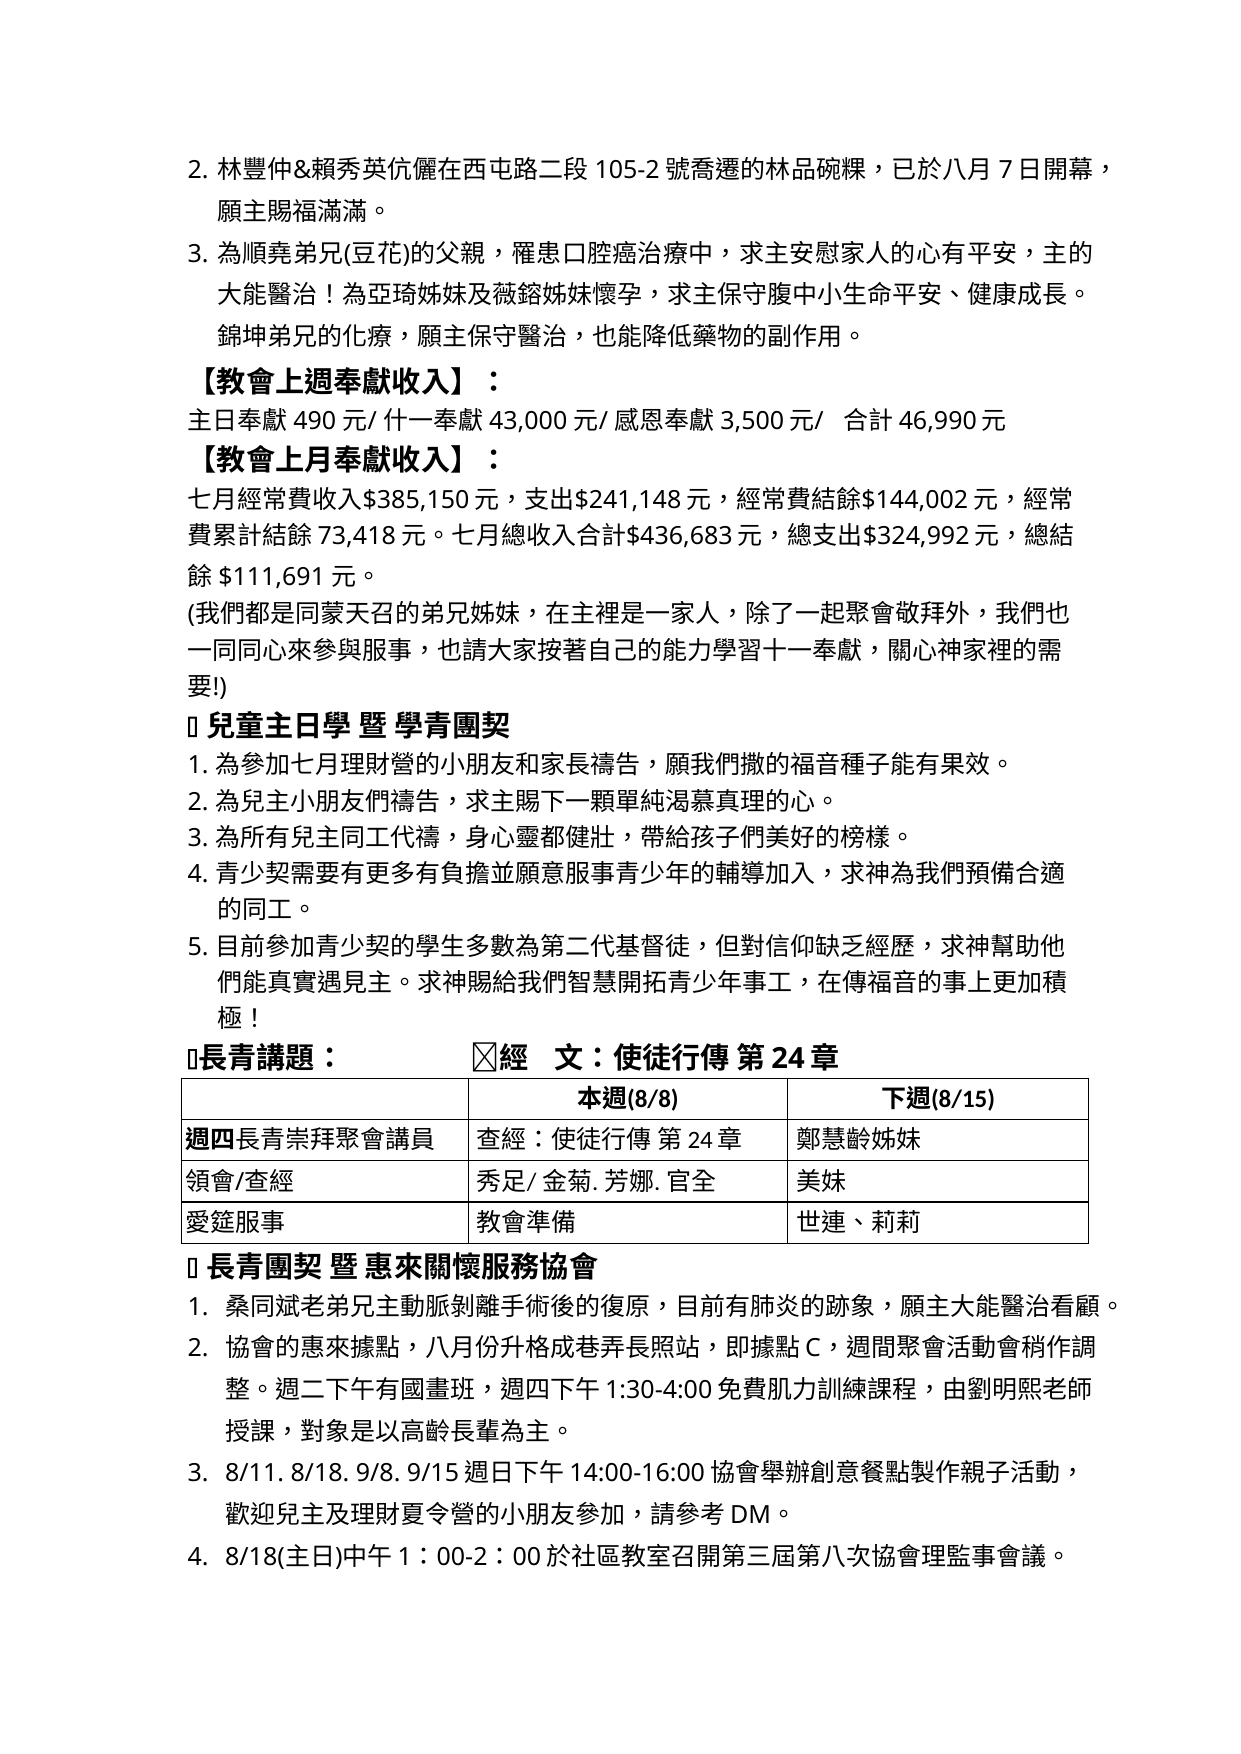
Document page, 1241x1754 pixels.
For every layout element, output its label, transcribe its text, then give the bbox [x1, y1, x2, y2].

table_cell 秀足/ 金菊. 芳娜. 官全 [469, 1161, 787, 1201]
text 兒童主日學 暨 學青團契 [187, 703, 1089, 745]
list 桑同斌老弟兄主動脈剝離手術後的復原，目前有肺炎的跡象，願主大能醫治看顧。 [187, 1286, 1106, 1322]
text 主日奉獻 490 元/ 什一奉獻 43,000 元/ 感恩奉獻 3,500元/ 合計 46,990元 [187, 401, 1089, 437]
text 2. 為兒主小朋友們禱告，求主賜下一顆單純渴慕真理的心。 [187, 781, 1089, 817]
table_cell 愛筵服事 [182, 1203, 468, 1243]
table_cell 領會/查經 [182, 1161, 468, 1201]
list 8/11. 8/18. 9/8. 9/15週日下午14:00-16:00協會舉辦創意餐點製作親子活動，歡迎兒主及理財夏令營的小朋友參加，請參考DM。 [187, 1453, 1106, 1531]
table_header [182, 1079, 468, 1119]
table_cell 美妹 [788, 1161, 1088, 1201]
list 協會的惠來據點，八月份升格成巷弄長照站，即據點C，週間聚會活動會稍作調整。週二下午有國畫班，週四下午1:30-4:00免費肌力訓練課程，由劉明熙老師授課，對象是以高齡長輩為主。 [187, 1328, 1106, 1447]
table_cell 鄭慧齡姊妹 [788, 1120, 1088, 1160]
text 長青講題： 經 文：使徒行傳 第24章 [187, 1035, 1089, 1077]
list 林豐仲&賴秀英伉儷在西屯路二段105-2號喬遷的林品碗粿，已於八月7日開幕，願主賜福滿滿。 [187, 150, 1094, 228]
text 5. 目前參加青少契的學生多數為第二代基督徒，但對信仰缺乏經歷，求神幫助他們能真實遇見主。求神賜給我們智慧開拓青少年事工，在傳福音的事上更加積極！ [187, 926, 1089, 1035]
table_cell 世連、莉莉 [788, 1203, 1088, 1243]
text 【教會上週奉獻收入】： [187, 358, 1089, 401]
table_header 下週(8/15) [788, 1079, 1088, 1119]
list 8/18(主日)中午1：00-2：00於社區教室召開第三屆第八次協會理監事會議。 [187, 1536, 1106, 1572]
table_cell 查經：使徒行傳 第24章 [469, 1120, 787, 1160]
text 4. 青少契需要有更多有負擔並願意服事青少年的輔導加入，求神為我們預備合適的同工。 [187, 854, 1089, 926]
text 【教會上月奉獻收入】： [187, 437, 1089, 479]
text 長青團契 暨 惠來關懷服務協會 [187, 1244, 1089, 1286]
list 為順堯弟兄(豆花)的父親，罹患口腔癌治療中，求主安慰家人的心有平安，主的大能醫治！為亞琦姊妹及薇鎔姊妹懷孕，求主保守腹中小生命平安、健康成長。錦坤弟兄的化療，願主保守醫治，也能降低藥物的副作用。 [187, 233, 1094, 353]
text 3. 為所有兒主同工代禱，身心靈都健壯，帶給孩子們美好的榜樣。 [187, 817, 1089, 854]
text (我們都是同蒙天召的弟兄姊妹，在主裡是一家人，除了一起聚會敬拜外，我們也一同同心來參與服事，也請大家按著自己的能力學習十一奉獻，關心神家裡的需要!) [187, 594, 1089, 703]
table_header 本週(8/8) [469, 1079, 787, 1119]
table_cell 教會準備 [469, 1203, 787, 1243]
text 1. 為參加七月理財營的小朋友和家長禱告，願我們撒的福音種子能有果效。 [187, 745, 1089, 781]
text 七月經常費收入$385,150元，支出$241,148元，經常費結餘$144,002元，經常費累計結餘73,418元。七月總收入合計$436,683元，總支出$324,992元，總結餘 $111,691 元。 [187, 479, 1089, 594]
table_cell 週四長青崇拜聚會講員 [182, 1120, 468, 1160]
